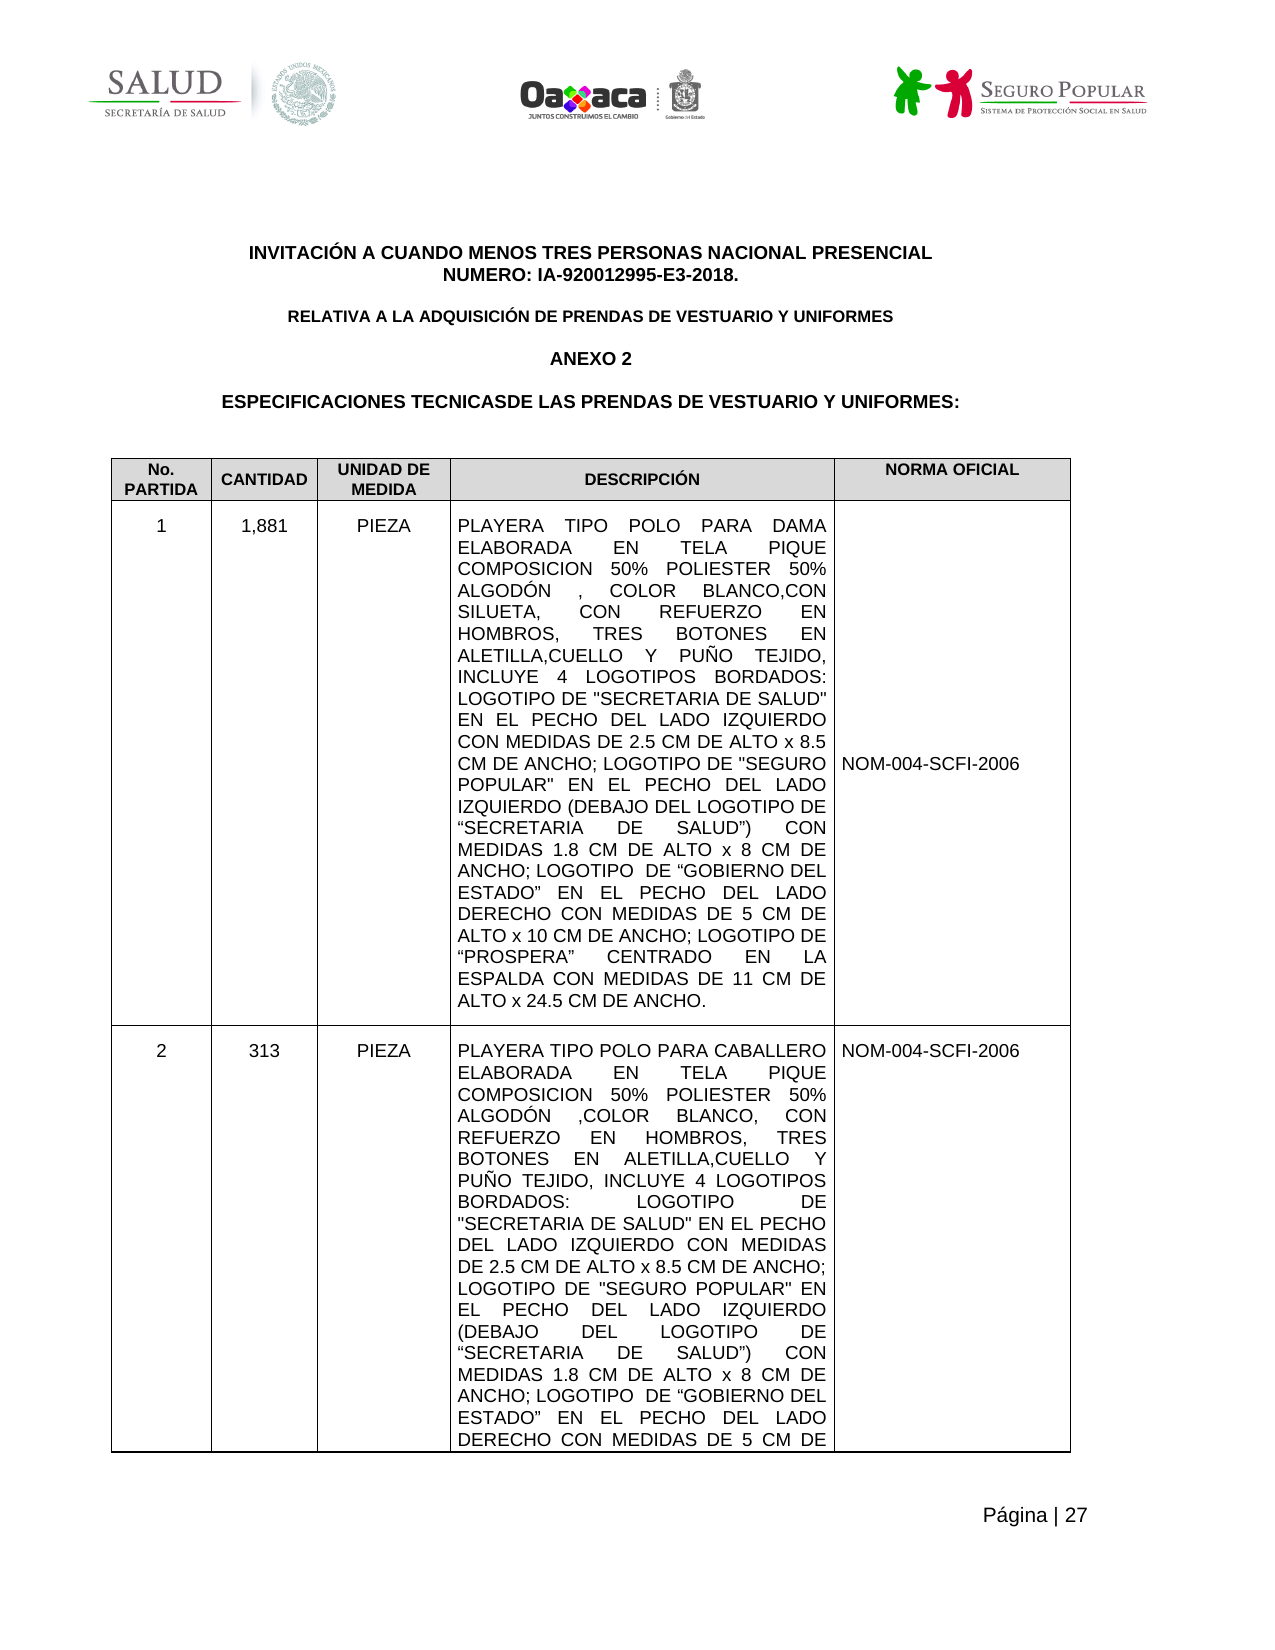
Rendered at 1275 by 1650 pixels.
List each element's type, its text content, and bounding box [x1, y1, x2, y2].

text ESPECIFICACIONES TECNICASDE LAS PRENDAS DE VESTUARIO Y UNIFORMES: [94, 390, 1087, 412]
text ANEXO 2 [94, 347, 1087, 369]
table_cell 313 [212, 1026, 317, 1451]
picture [77, 15, 1197, 169]
table_cell PIEZA [318, 501, 450, 1025]
table_cell NOM-004-SCFI-2006 [835, 1026, 1070, 1451]
text RELATIVA A LA ADQUISICIÓN DE PRENDAS DE VESTUARIO Y UNIFORMES [94, 307, 1087, 326]
table_header UNIDAD DE MEDIDA [318, 459, 450, 500]
table_cell 2 [112, 1026, 211, 1451]
table_cell PLAYERA TIPO POLO PARA DAMA ELABORADA EN TELA PIQUE COMPOSICION 50% POLIESTER 50% ALGODÓN , COLOR BLANCO,CON SILUETA, CON REFUERZO EN HOMBROS, TRES BOTONES EN ALETILLA,CUELLO Y PUÑO TEJIDO, INCLUYE 4 LOGOTIPOS BORDADOS: LOGOTIPO DE "SECRETARIA DE SALUD" EN EL PECHO DEL LADO IZQUIERDO CON MEDIDAS DE 2.5 CM DE ALTO x 8.5 CM DE ANCHO; LOGOTIPO DE "SEGURO POPULAR" EN EL PECHO DEL LADO IZQUIERDO (DEBAJO DEL LOGOTIPO DE “SECRETARIA DE SALUD”) CON MEDIDAS 1.8 CM DE ALTO x 8 CM DE ANCHO; LOGOTIPO DE “GOBIERNO DEL ESTADO” EN EL PECHO DEL LADO DERECHO CON MEDIDAS DE 5 CM DE ALTO x 10 CM DE ANCHO; LOGOTIPO DE “PROSPERA” CENTRADO EN LA ESPALDA CON MEDIDAS DE 11 CM DE ALTO x 24.5 CM DE ANCHO. [451, 501, 834, 1025]
table_header No. PARTIDA [112, 459, 211, 500]
table_cell 1,881 [212, 501, 317, 1025]
table_header CANTIDAD [212, 459, 317, 500]
table_header NORMA OFICIAL [835, 459, 1070, 500]
text INVITACIÓN A CUANDO MENOS TRES PERSONAS NACIONAL PRESENCIAL [94, 242, 1087, 263]
table_cell NOM-004-SCFI-2006 [835, 501, 1070, 1025]
text NUMERO: IA-920012995-E3-2018. [94, 263, 1087, 285]
table_cell 1 [112, 501, 211, 1025]
table_cell PIEZA [318, 1026, 450, 1451]
table_header DESCRIPCIÓN [451, 459, 834, 500]
